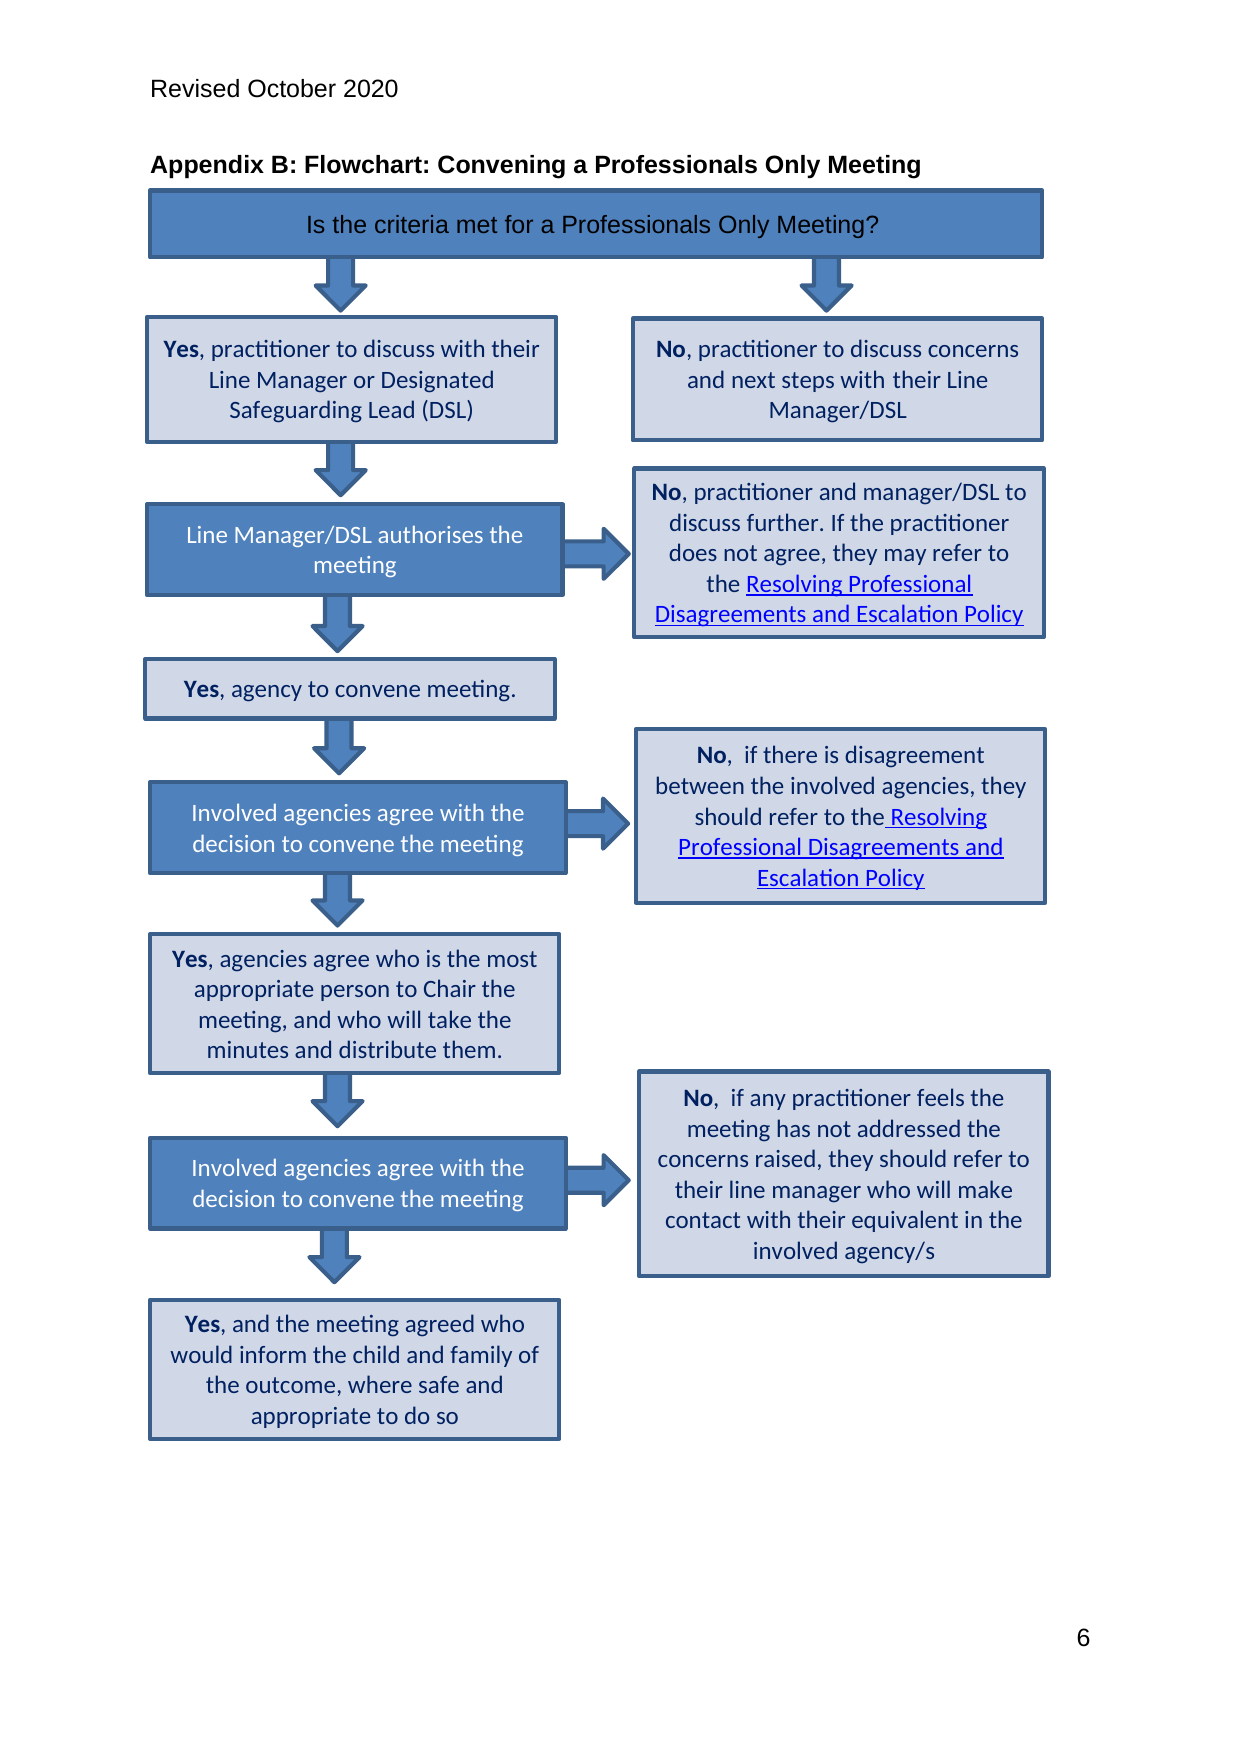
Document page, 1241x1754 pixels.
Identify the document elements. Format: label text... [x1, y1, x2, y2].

text Appendix B: Flowchart: Convening a Professionals Only Meeting [150, 150, 1090, 179]
